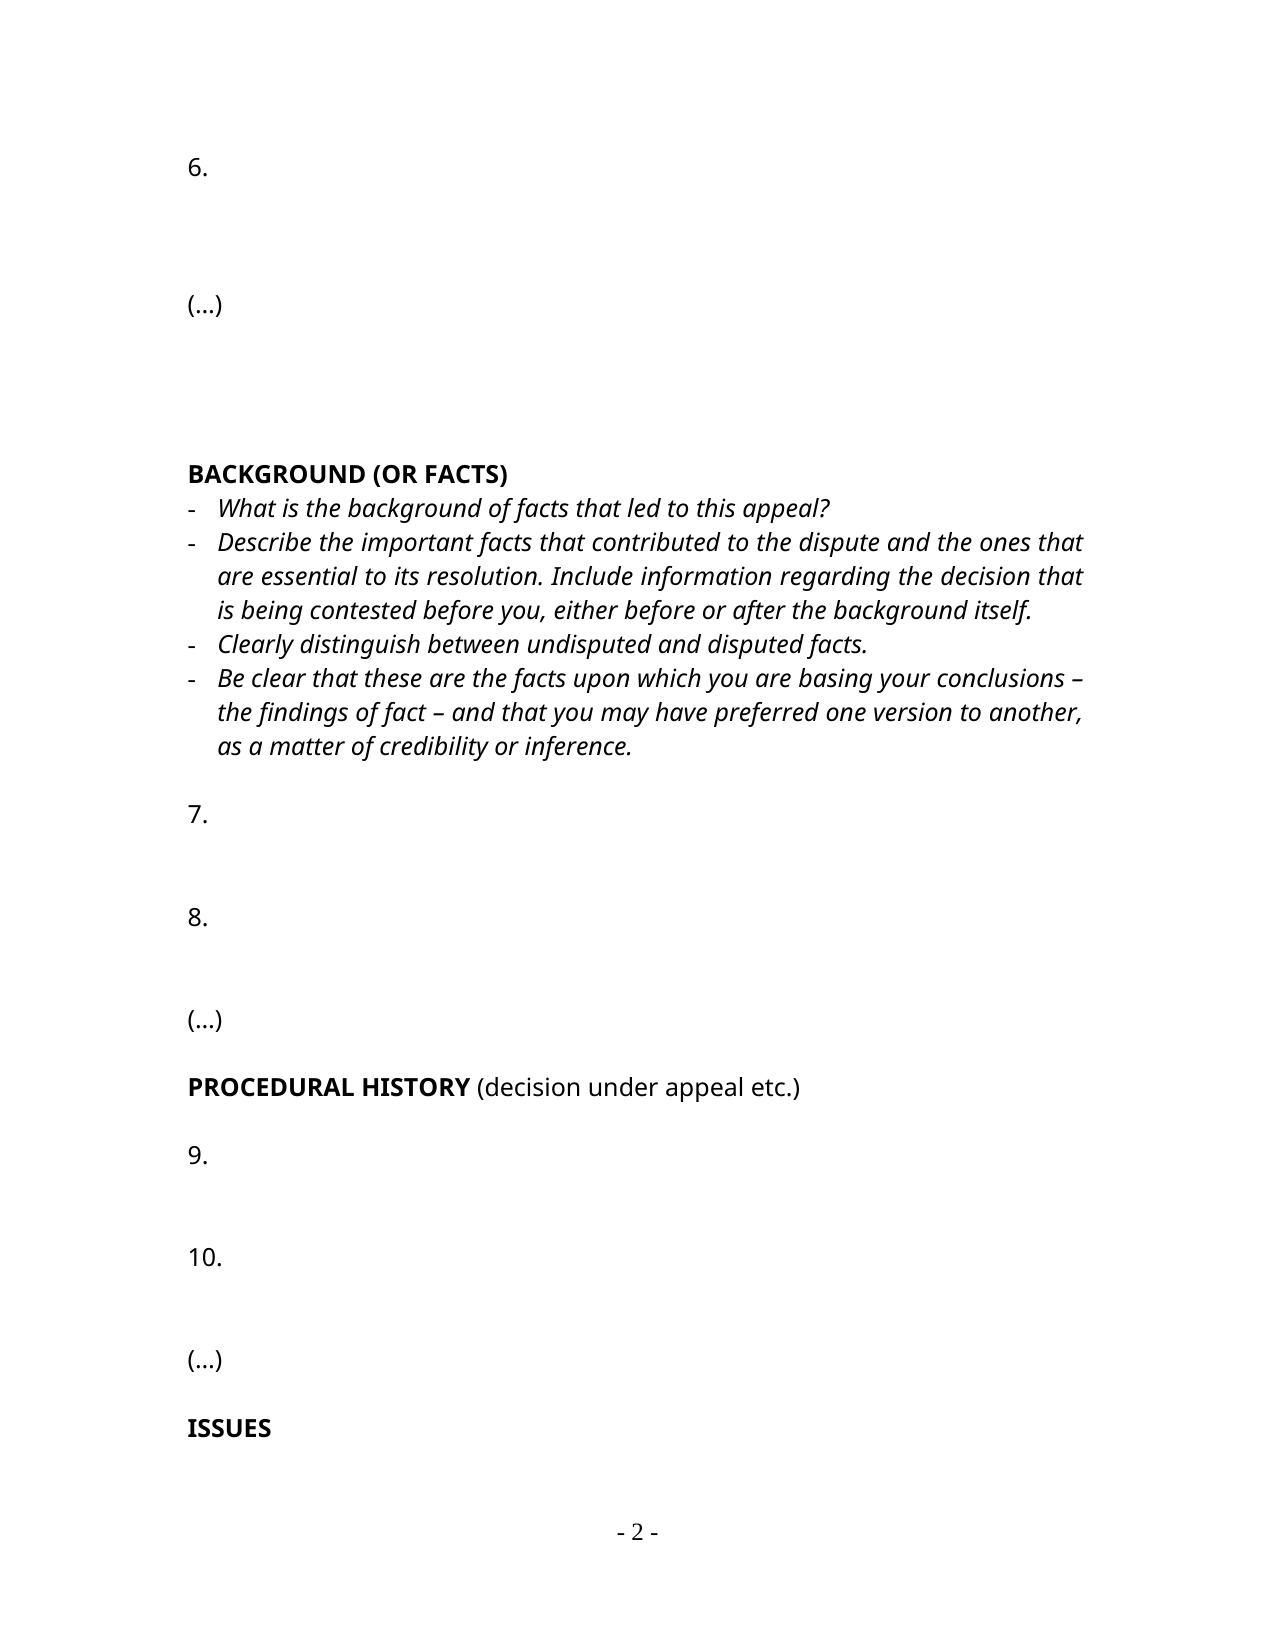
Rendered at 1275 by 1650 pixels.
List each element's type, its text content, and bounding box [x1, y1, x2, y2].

list Describe the important facts that contributed to the dispute and the ones that are essential to its resolution. Include information regarding the decision that is being contested before you, either before or after the background itself. [187, 525, 1087, 627]
text (…) [187, 1342, 1087, 1376]
list Be clear that these are the facts upon which you are basing your conclusions – the findings of fact – and that you may have preferred one version to another, as a matter of credibility or inference. [187, 661, 1087, 763]
text (…) [187, 286, 1087, 320]
list What is the background of facts that led to this appeal? [187, 491, 1087, 525]
list Clearly distinguish between undisputed and disputed facts. [187, 627, 1087, 661]
text (…) [187, 1002, 1087, 1036]
text BACKGROUND (OR FACTS) [187, 457, 1087, 491]
text PROCEDURAL HISTORY (decision under appeal etc.) [187, 1070, 1087, 1104]
text ISSUES [187, 1410, 1087, 1444]
